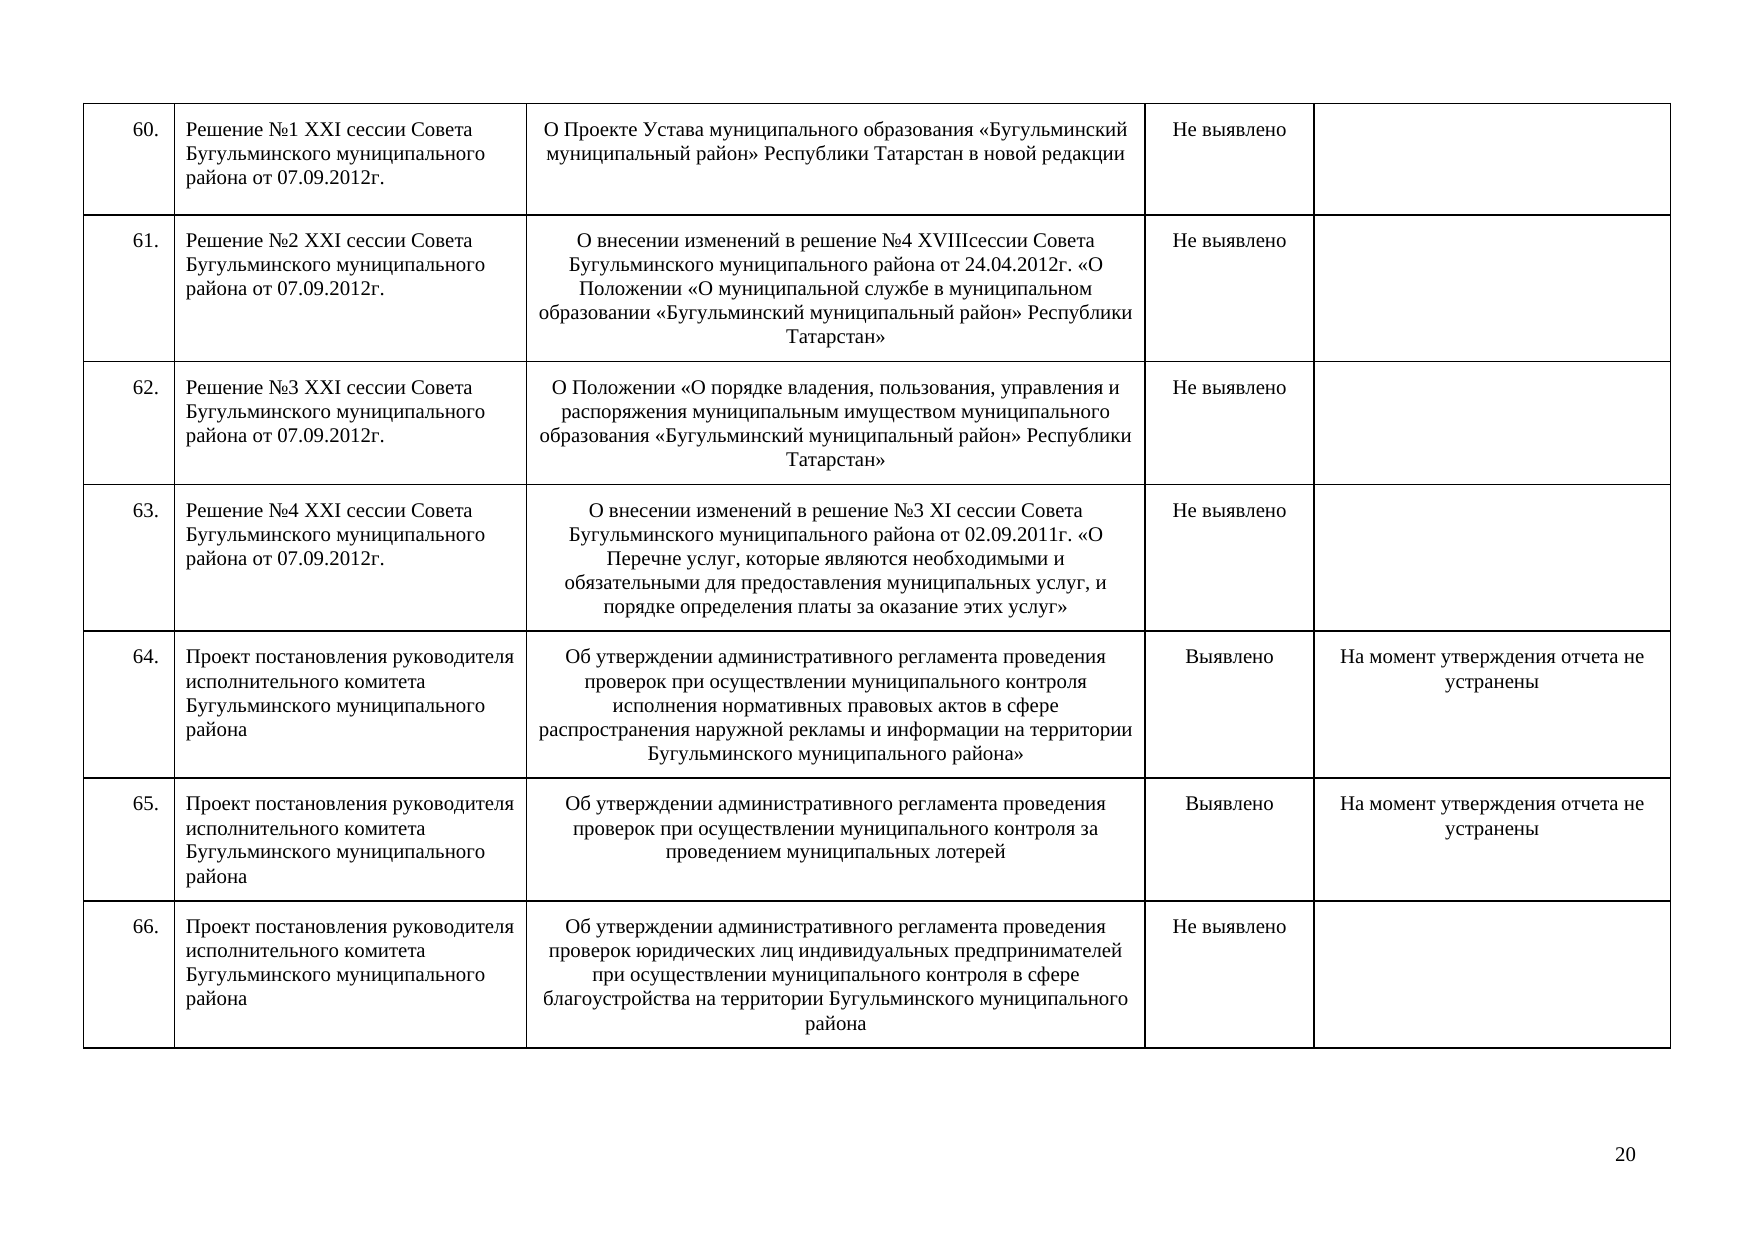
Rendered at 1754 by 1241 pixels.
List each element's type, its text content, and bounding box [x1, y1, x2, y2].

table_cell Об утверждении административного регламента проведения проверок при осуществлении муниципального контроля за проведением муниципальных лотерей [527, 779, 1144, 900]
table_cell Не выявлено [1146, 362, 1313, 483]
table_cell [84, 485, 174, 630]
table_cell На момент утверждения отчета не устранены [1315, 779, 1670, 900]
table_cell О Положении «О порядке владения, пользования, управления и распоряжения муниципальным имуществом муниципального образования «Бугульминский муниципальный район» Республики Татарстан» [527, 362, 1144, 483]
table_cell [84, 216, 174, 361]
table_cell Не выявлено [1146, 485, 1313, 630]
table_cell Решение №3 XXI сессии Совета Бугульминского муниципального района от 07.09.2012г. [175, 362, 526, 483]
table_cell Проект постановления руководителя исполнительного комитета Бугульминского муниципального района [175, 779, 526, 900]
table_cell Проект постановления руководителя исполнительного комитета Бугульминского муниципального района [175, 632, 526, 777]
table_cell Решение №4 XXI сессии Совета Бугульминского муниципального района от 07.09.2012г. [175, 485, 526, 630]
table_cell Не выявлено [1146, 104, 1313, 214]
table_cell Выявлено [1146, 632, 1313, 777]
table_cell Об утверждении административного регламента проведения проверок юридических лиц индивидуальных предпринимателей при осуществлении муниципального контроля в сфере благоустройства на территории Бугульминского муниципального района [527, 902, 1144, 1047]
table_cell Не выявлено [1146, 902, 1313, 1047]
table_cell На момент утверждения отчета не устранены [1315, 632, 1670, 777]
table_cell [84, 104, 174, 214]
table_cell О внесении изменений в решение №4 XVIIIсессии Совета Бугульминского муниципального района от 24.04.2012г. «О Положении «О муниципальной службе в муниципальном образовании «Бугульминский муниципальный район» Республики Татарстан» [527, 216, 1144, 361]
table_cell Не выявлено [1146, 216, 1313, 361]
table_cell [1315, 485, 1670, 630]
table_cell Об утверждении административного регламента проведения проверок при осуществлении муниципального контроля исполнения нормативных правовых актов в сфере распространения наружной рекламы и информации на территории Бугульминского муниципального района» [527, 632, 1144, 777]
table_cell [1315, 216, 1670, 361]
table_cell О Проекте Устава муниципального образования «Бугульминский муниципальный район» Республики Татарстан в новой редакции [527, 104, 1144, 214]
table_cell О внесении изменений в решение №3 XI сессии Совета Бугульминского муниципального района от 02.09.2011г. «О Перечне услуг, которые являются необходимыми и обязательными для предоставления муниципальных услуг, и порядке определения платы за оказание этих услуг» [527, 485, 1144, 630]
table_cell Решение №2 XXI сессии Совета Бугульминского муниципального района от 07.09.2012г. [175, 216, 526, 361]
table_cell Решение №1 XXI сессии Совета Бугульминского муниципального района от 07.09.2012г. [175, 104, 526, 214]
table_cell [84, 632, 174, 777]
table_cell Проект постановления руководителя исполнительного комитета Бугульминского муниципального района [175, 902, 526, 1047]
table_cell [1315, 104, 1670, 214]
table_cell [84, 362, 174, 483]
table_cell [84, 779, 174, 900]
table_cell [1315, 902, 1670, 1047]
table_cell [1315, 362, 1670, 483]
table_cell Выявлено [1146, 779, 1313, 900]
table_cell [84, 902, 174, 1047]
